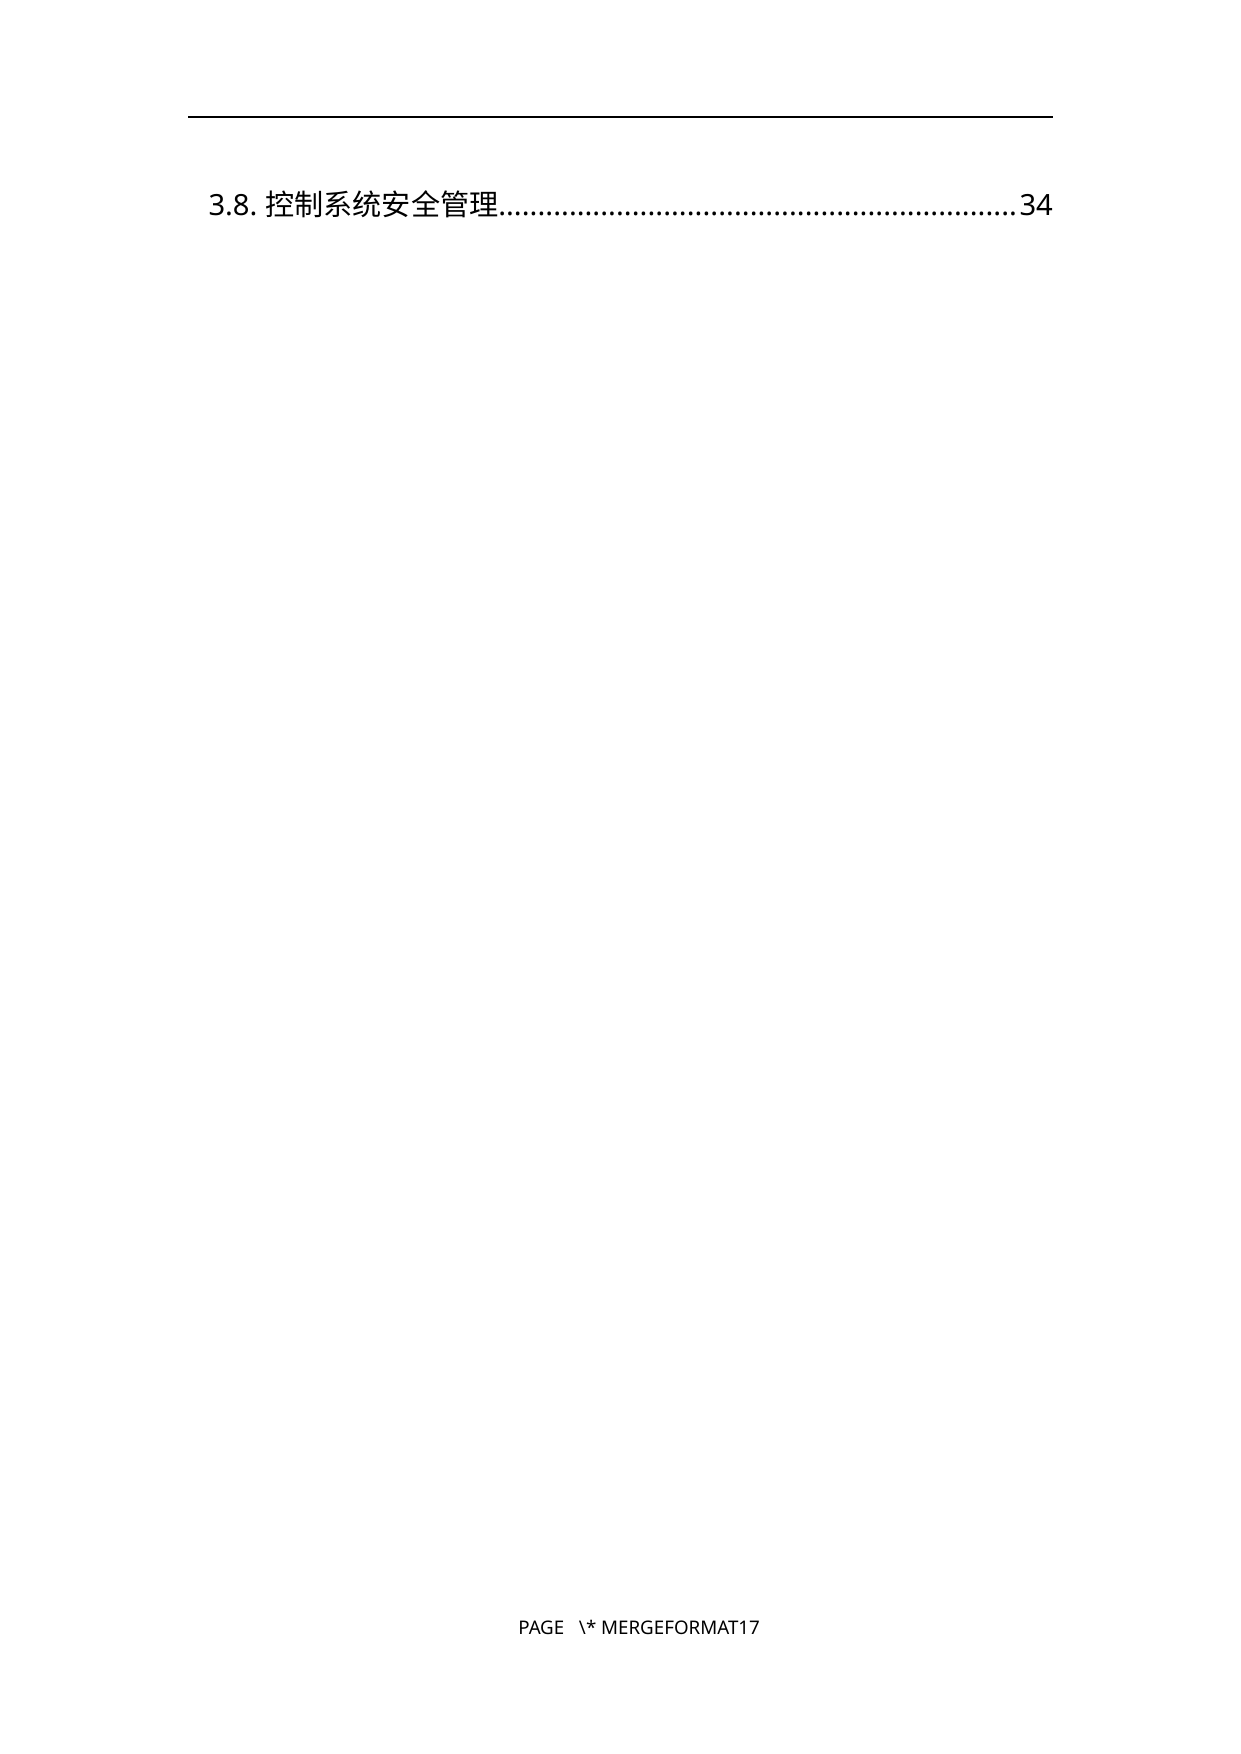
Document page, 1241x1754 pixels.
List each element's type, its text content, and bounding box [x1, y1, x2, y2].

text 3.8. 控制系统安全管理 34 [198, 163, 1053, 242]
